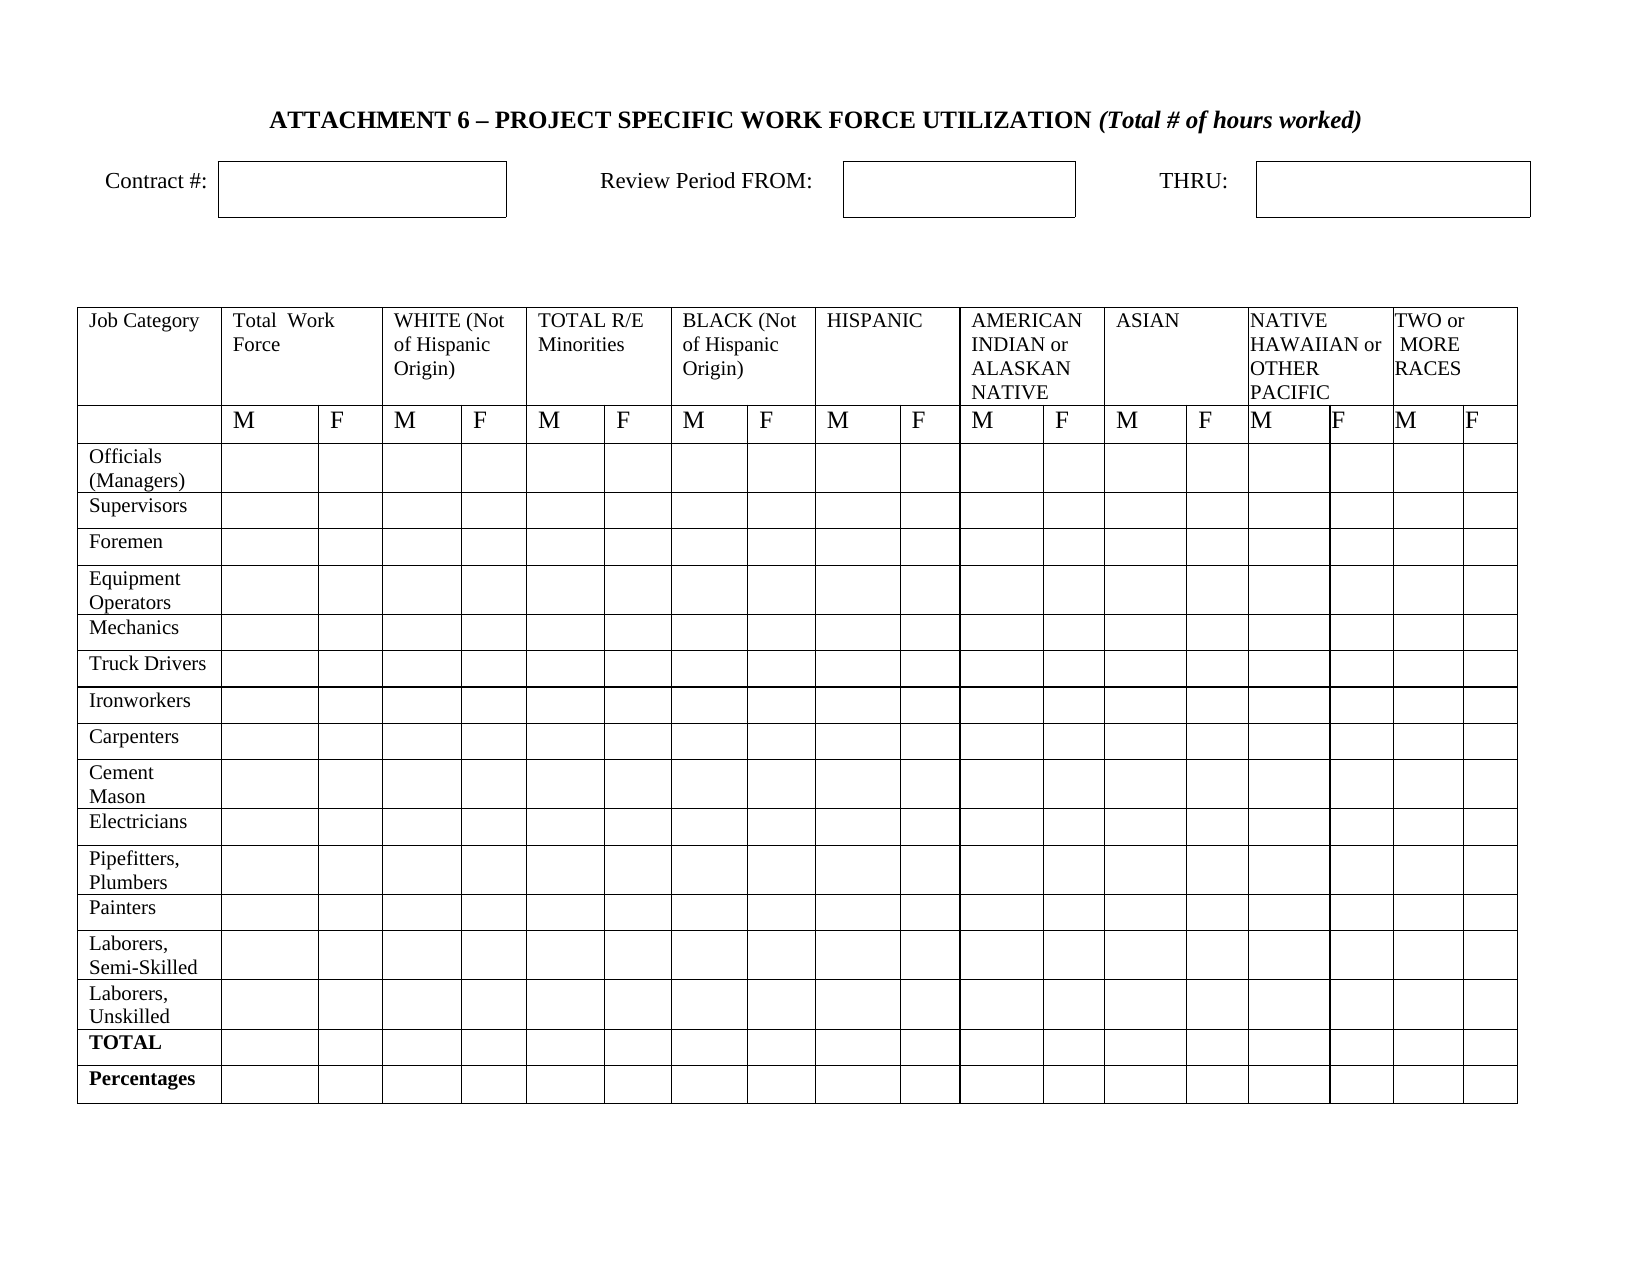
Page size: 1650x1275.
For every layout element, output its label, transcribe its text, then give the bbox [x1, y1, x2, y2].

table_cell [527, 760, 604, 808]
table_cell [1394, 1030, 1463, 1065]
table_cell [319, 895, 382, 930]
table_cell [672, 895, 747, 930]
table_cell [319, 529, 382, 564]
table_cell [901, 688, 959, 723]
table_cell [961, 688, 1043, 723]
table_cell [1249, 651, 1329, 686]
table_cell Carpenters [78, 724, 221, 759]
table_cell M [222, 406, 318, 443]
table_cell [1187, 760, 1248, 808]
table_cell [527, 651, 604, 686]
table_cell [816, 980, 900, 1028]
table_cell [1249, 980, 1329, 1028]
table_cell [605, 493, 671, 528]
table_cell [1105, 615, 1186, 650]
table_cell [1105, 809, 1186, 845]
table_cell [1394, 895, 1463, 930]
table_cell [672, 688, 747, 723]
table_cell [1394, 651, 1463, 686]
table_cell [222, 615, 318, 650]
table_cell [222, 1030, 318, 1065]
table_cell [1187, 846, 1248, 894]
table_cell [816, 809, 900, 845]
table_header TWO or MORE RACES [1394, 308, 1517, 404]
table_cell [605, 688, 671, 723]
table_cell [222, 1066, 318, 1103]
table_cell [816, 1030, 900, 1065]
table_cell [1249, 931, 1329, 979]
table_cell [1249, 444, 1329, 492]
table_cell [1464, 688, 1517, 723]
table_cell [462, 651, 526, 686]
table_cell [1187, 1030, 1248, 1065]
table_cell [527, 980, 604, 1028]
table_cell Painters [78, 895, 221, 930]
table_cell [672, 724, 747, 759]
table_cell [1394, 846, 1463, 894]
table_cell [816, 688, 900, 723]
table_cell [605, 760, 671, 808]
table_cell [1249, 688, 1329, 723]
table_cell [901, 895, 959, 930]
table_cell Supervisors [78, 493, 221, 528]
table_cell M [1394, 406, 1463, 443]
table_cell [527, 895, 604, 930]
table_cell [1044, 931, 1104, 979]
table_cell [1464, 566, 1517, 614]
table_cell [527, 846, 604, 894]
table_cell [462, 1030, 526, 1065]
table_cell [383, 688, 461, 723]
table_cell [1249, 724, 1329, 759]
table_cell [901, 529, 959, 564]
table_cell [748, 651, 815, 686]
table_cell Foremen [78, 529, 221, 564]
table_header Job Category [78, 308, 221, 404]
table_cell [383, 846, 461, 894]
table_cell [901, 931, 959, 979]
table_cell [319, 724, 382, 759]
table_header TOTAL R/E Minorities [527, 308, 671, 404]
table_cell [319, 688, 382, 723]
table_cell [319, 760, 382, 808]
table_cell [1187, 931, 1248, 979]
table_cell [1331, 931, 1393, 979]
table_cell [901, 809, 959, 845]
table_cell [748, 809, 815, 845]
table_cell [383, 529, 461, 564]
table_cell [1187, 688, 1248, 723]
table_cell [1044, 980, 1104, 1028]
table_cell [961, 493, 1043, 528]
text Contract #: Review Period FROM: THRU: [1076, 167, 1256, 193]
table_cell F [1464, 406, 1517, 443]
table_cell [1331, 566, 1393, 614]
table_cell [816, 931, 900, 979]
table_cell [319, 493, 382, 528]
table_header Total Work Force [222, 308, 382, 404]
table_cell [816, 651, 900, 686]
table_cell [1249, 1066, 1329, 1103]
table_cell [222, 980, 318, 1028]
table_cell [1044, 895, 1104, 930]
table_cell [1464, 444, 1517, 492]
table_cell [1249, 566, 1329, 614]
table_cell [222, 931, 318, 979]
table_cell [1464, 846, 1517, 894]
table_header BLACK (Not of Hispanic Origin) [672, 308, 815, 404]
table_cell [1249, 615, 1329, 650]
table_cell [1044, 529, 1104, 564]
table_cell [1044, 724, 1104, 759]
table_cell [1044, 846, 1104, 894]
table_cell [1105, 651, 1186, 686]
table_cell [1331, 895, 1393, 930]
table_cell [1187, 980, 1248, 1028]
table_cell [672, 1066, 747, 1103]
table_cell [1394, 566, 1463, 614]
table_cell [1187, 615, 1248, 650]
table_cell [78, 406, 221, 443]
table_cell [1044, 1066, 1104, 1103]
table_cell [1105, 1030, 1186, 1065]
table_cell [816, 846, 900, 894]
table_cell [1044, 651, 1104, 686]
table_cell [1044, 615, 1104, 650]
table_cell [961, 1066, 1043, 1103]
table_cell [748, 760, 815, 808]
table_cell [1394, 493, 1463, 528]
table_cell F [748, 406, 815, 443]
table_cell [961, 980, 1043, 1028]
table_cell [816, 529, 900, 564]
table_cell [961, 529, 1043, 564]
table_cell [1044, 444, 1104, 492]
table_cell [961, 846, 1043, 894]
table_cell [527, 931, 604, 979]
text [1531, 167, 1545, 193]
table_cell [527, 724, 604, 759]
table_cell [319, 651, 382, 686]
table_cell [1394, 980, 1463, 1028]
table_cell [1105, 760, 1186, 808]
table_cell [222, 809, 318, 845]
table_cell [816, 444, 900, 492]
table_cell [1394, 724, 1463, 759]
table_cell M [961, 406, 1043, 443]
table_cell [462, 615, 526, 650]
table_cell [1249, 1030, 1329, 1065]
table_cell [1044, 493, 1104, 528]
table_cell [961, 724, 1043, 759]
table_cell [605, 724, 671, 759]
table_cell [462, 846, 526, 894]
table_cell [1331, 529, 1393, 564]
table_cell [748, 566, 815, 614]
table_cell [672, 760, 747, 808]
table_cell [383, 1030, 461, 1065]
table_cell [748, 980, 815, 1028]
table_cell [748, 1066, 815, 1103]
table_cell [1331, 615, 1393, 650]
table_cell F [319, 406, 382, 443]
table_cell [672, 529, 747, 564]
table_cell [605, 444, 671, 492]
table_cell [961, 444, 1043, 492]
table_cell [462, 931, 526, 979]
table_cell F [605, 406, 671, 443]
table_cell [527, 529, 604, 564]
table_cell [605, 651, 671, 686]
table_cell M [1105, 406, 1186, 443]
text Contract #: Review Period FROM: THRU: [507, 167, 842, 193]
table_cell [901, 566, 959, 614]
table_cell [748, 444, 815, 492]
table_cell [1249, 846, 1329, 894]
table_cell [816, 566, 900, 614]
table_cell Laborers, Semi-Skilled [78, 931, 221, 979]
table_cell [319, 846, 382, 894]
table_cell M [816, 406, 900, 443]
table_cell [462, 493, 526, 528]
table_cell [605, 615, 671, 650]
table_cell [383, 566, 461, 614]
table_cell [527, 566, 604, 614]
table_header AMERICAN INDIAN or ALASKAN NATIVE [961, 308, 1104, 404]
table_cell [1331, 809, 1393, 845]
table_cell F [1044, 406, 1104, 443]
table_cell [319, 615, 382, 650]
table_cell [901, 724, 959, 759]
table_cell [222, 760, 318, 808]
table_cell [462, 760, 526, 808]
table_cell [319, 980, 382, 1028]
table_cell [1331, 980, 1393, 1028]
table_header NATIVE HAWAIIAN or OTHER PACIFIC [1249, 308, 1393, 404]
table_cell [748, 724, 815, 759]
table_cell TOTAL [78, 1030, 221, 1065]
table_cell [748, 846, 815, 894]
table_cell Electricians [78, 809, 221, 845]
table_cell [319, 809, 382, 845]
table_cell [527, 809, 604, 845]
table_cell [748, 1030, 815, 1065]
table_cell [816, 895, 900, 930]
table_cell Pipefitters, Plumbers [78, 846, 221, 894]
table_cell [816, 724, 900, 759]
table_cell [748, 895, 815, 930]
table_cell [1187, 529, 1248, 564]
table_cell [672, 980, 747, 1028]
table_cell [901, 615, 959, 650]
table_cell [961, 1030, 1043, 1065]
table_cell [383, 931, 461, 979]
table_header HISPANIC [816, 308, 959, 404]
table_cell [672, 493, 747, 528]
table_cell [222, 895, 318, 930]
table_cell [1249, 809, 1329, 845]
table_cell [527, 688, 604, 723]
table_cell F [1187, 406, 1248, 443]
table_cell [1331, 846, 1393, 894]
table_cell [901, 760, 959, 808]
table_cell [605, 529, 671, 564]
table_cell [901, 493, 959, 528]
table_cell [961, 809, 1043, 845]
table_cell [1464, 895, 1517, 930]
table_cell [1105, 493, 1186, 528]
table_cell [605, 980, 671, 1028]
table_cell [1464, 931, 1517, 979]
table_cell [222, 688, 318, 723]
table_cell [1044, 809, 1104, 845]
table_cell [319, 931, 382, 979]
text ATTACHMENT 6 – PROJECT SPECIFIC WORK FORCE UTILIZATION (Total # of hours worked) [86, 105, 1545, 134]
table_cell [383, 809, 461, 845]
table_cell [1249, 895, 1329, 930]
table_cell [1331, 724, 1393, 759]
table_cell [319, 1066, 382, 1103]
text Contract #: Review Period FROM: THRU: [105, 167, 217, 193]
table_cell [748, 529, 815, 564]
table_cell [816, 1066, 900, 1103]
table_cell [672, 931, 747, 979]
table_cell [1394, 760, 1463, 808]
table_cell [1331, 651, 1393, 686]
table_cell [748, 615, 815, 650]
table_cell [605, 566, 671, 614]
table_cell [1187, 724, 1248, 759]
table_cell [462, 895, 526, 930]
table_cell [1331, 760, 1393, 808]
table_cell [1249, 529, 1329, 564]
table_cell [319, 566, 382, 614]
table_cell [605, 1066, 671, 1103]
table_cell [816, 760, 900, 808]
table_cell [672, 566, 747, 614]
table_cell [1044, 566, 1104, 614]
table_cell [605, 931, 671, 979]
table_cell [462, 444, 526, 492]
table_cell [1464, 1030, 1517, 1065]
table_cell Percentages [78, 1066, 221, 1103]
table_cell [901, 846, 959, 894]
table_cell [527, 615, 604, 650]
table_cell [1105, 724, 1186, 759]
table_cell [1187, 493, 1248, 528]
table_cell F [1331, 406, 1393, 443]
table_cell [672, 809, 747, 845]
table_cell [1464, 809, 1517, 845]
table_cell [901, 651, 959, 686]
table_cell [1105, 846, 1186, 894]
table_cell M [383, 406, 461, 443]
table_cell [222, 724, 318, 759]
table_cell [1044, 760, 1104, 808]
table_cell [462, 809, 526, 845]
table_cell [1464, 980, 1517, 1028]
table_cell [672, 1030, 747, 1065]
table_cell [605, 809, 671, 845]
table_cell [901, 1066, 959, 1103]
table_cell [748, 493, 815, 528]
table_cell Laborers, Unskilled [78, 980, 221, 1028]
table_cell [527, 1030, 604, 1065]
table_cell Ironworkers [78, 688, 221, 723]
table_cell [1394, 931, 1463, 979]
table_cell [222, 529, 318, 564]
table_cell [319, 444, 382, 492]
table_cell M [672, 406, 747, 443]
table_cell [748, 688, 815, 723]
table_cell [462, 724, 526, 759]
table_cell [1394, 809, 1463, 845]
table_cell Officials (Managers) [78, 444, 221, 492]
table_cell [1249, 760, 1329, 808]
table_cell [1394, 1066, 1463, 1103]
table_cell [222, 444, 318, 492]
table_cell [816, 493, 900, 528]
table_cell [383, 760, 461, 808]
table_cell [1105, 566, 1186, 614]
table_cell [1331, 444, 1393, 492]
table_cell [383, 651, 461, 686]
table_cell [383, 980, 461, 1028]
table_cell [462, 1066, 526, 1103]
table_cell [222, 846, 318, 894]
table_cell [1105, 444, 1186, 492]
table_cell [1394, 615, 1463, 650]
table_cell [1464, 760, 1517, 808]
table_cell [1187, 566, 1248, 614]
table_cell [1105, 688, 1186, 723]
table_cell [605, 895, 671, 930]
table_cell [961, 895, 1043, 930]
table_cell F [462, 406, 526, 443]
table_cell [1187, 809, 1248, 845]
table_cell [1105, 931, 1186, 979]
table_cell [816, 615, 900, 650]
table_cell [383, 493, 461, 528]
table_cell Cement Mason [78, 760, 221, 808]
table_cell Mechanics [78, 615, 221, 650]
table_cell [462, 566, 526, 614]
table_cell [527, 444, 604, 492]
table_cell [961, 651, 1043, 686]
table_cell [1464, 1066, 1517, 1103]
table_cell [1331, 1066, 1393, 1103]
table_cell [672, 846, 747, 894]
table_cell [462, 529, 526, 564]
table_cell [1187, 895, 1248, 930]
table_cell F [901, 406, 959, 443]
table_cell [961, 615, 1043, 650]
table_cell [1105, 980, 1186, 1028]
table_cell [527, 1066, 604, 1103]
table_header WHITE (Not of Hispanic Origin) [383, 308, 526, 404]
table_cell [1105, 1066, 1186, 1103]
table_cell [222, 493, 318, 528]
table_cell [1187, 444, 1248, 492]
table_cell [672, 651, 747, 686]
table_cell [672, 615, 747, 650]
table_cell [383, 895, 461, 930]
table_cell [961, 760, 1043, 808]
table_cell [1331, 688, 1393, 723]
table_cell [527, 493, 604, 528]
table_cell [961, 566, 1043, 614]
table_cell [605, 1030, 671, 1065]
table_cell Equipment Operators [78, 566, 221, 614]
table_cell [462, 688, 526, 723]
table_cell [672, 444, 747, 492]
table_cell [1187, 651, 1248, 686]
table_cell [961, 931, 1043, 979]
table_cell [222, 651, 318, 686]
table_cell M [527, 406, 604, 443]
table_cell [748, 931, 815, 979]
table_cell Truck Drivers [78, 651, 221, 686]
table_cell M [1249, 406, 1329, 443]
table_cell [319, 1030, 382, 1065]
table_cell [1044, 1030, 1104, 1065]
table_cell [901, 444, 959, 492]
table_cell [1464, 493, 1517, 528]
table_cell [1394, 529, 1463, 564]
table_cell [1105, 895, 1186, 930]
table_cell [901, 1030, 959, 1065]
table_cell [1464, 529, 1517, 564]
table_cell [462, 980, 526, 1028]
table_cell [1331, 1030, 1393, 1065]
table_cell [605, 846, 671, 894]
table_cell [383, 1066, 461, 1103]
table_cell [1105, 529, 1186, 564]
table_cell [383, 615, 461, 650]
table_cell [1187, 1066, 1248, 1103]
table_cell [901, 980, 959, 1028]
table_cell [1464, 651, 1517, 686]
table_cell [222, 566, 318, 614]
table_cell [1394, 688, 1463, 723]
table_cell [1044, 688, 1104, 723]
table_cell [1249, 493, 1329, 528]
table_cell [1464, 615, 1517, 650]
table_cell [383, 444, 461, 492]
table_header ASIAN [1105, 308, 1248, 404]
table_cell [1394, 444, 1463, 492]
table_cell [383, 724, 461, 759]
table_cell [1464, 724, 1517, 759]
table_cell [1331, 493, 1393, 528]
